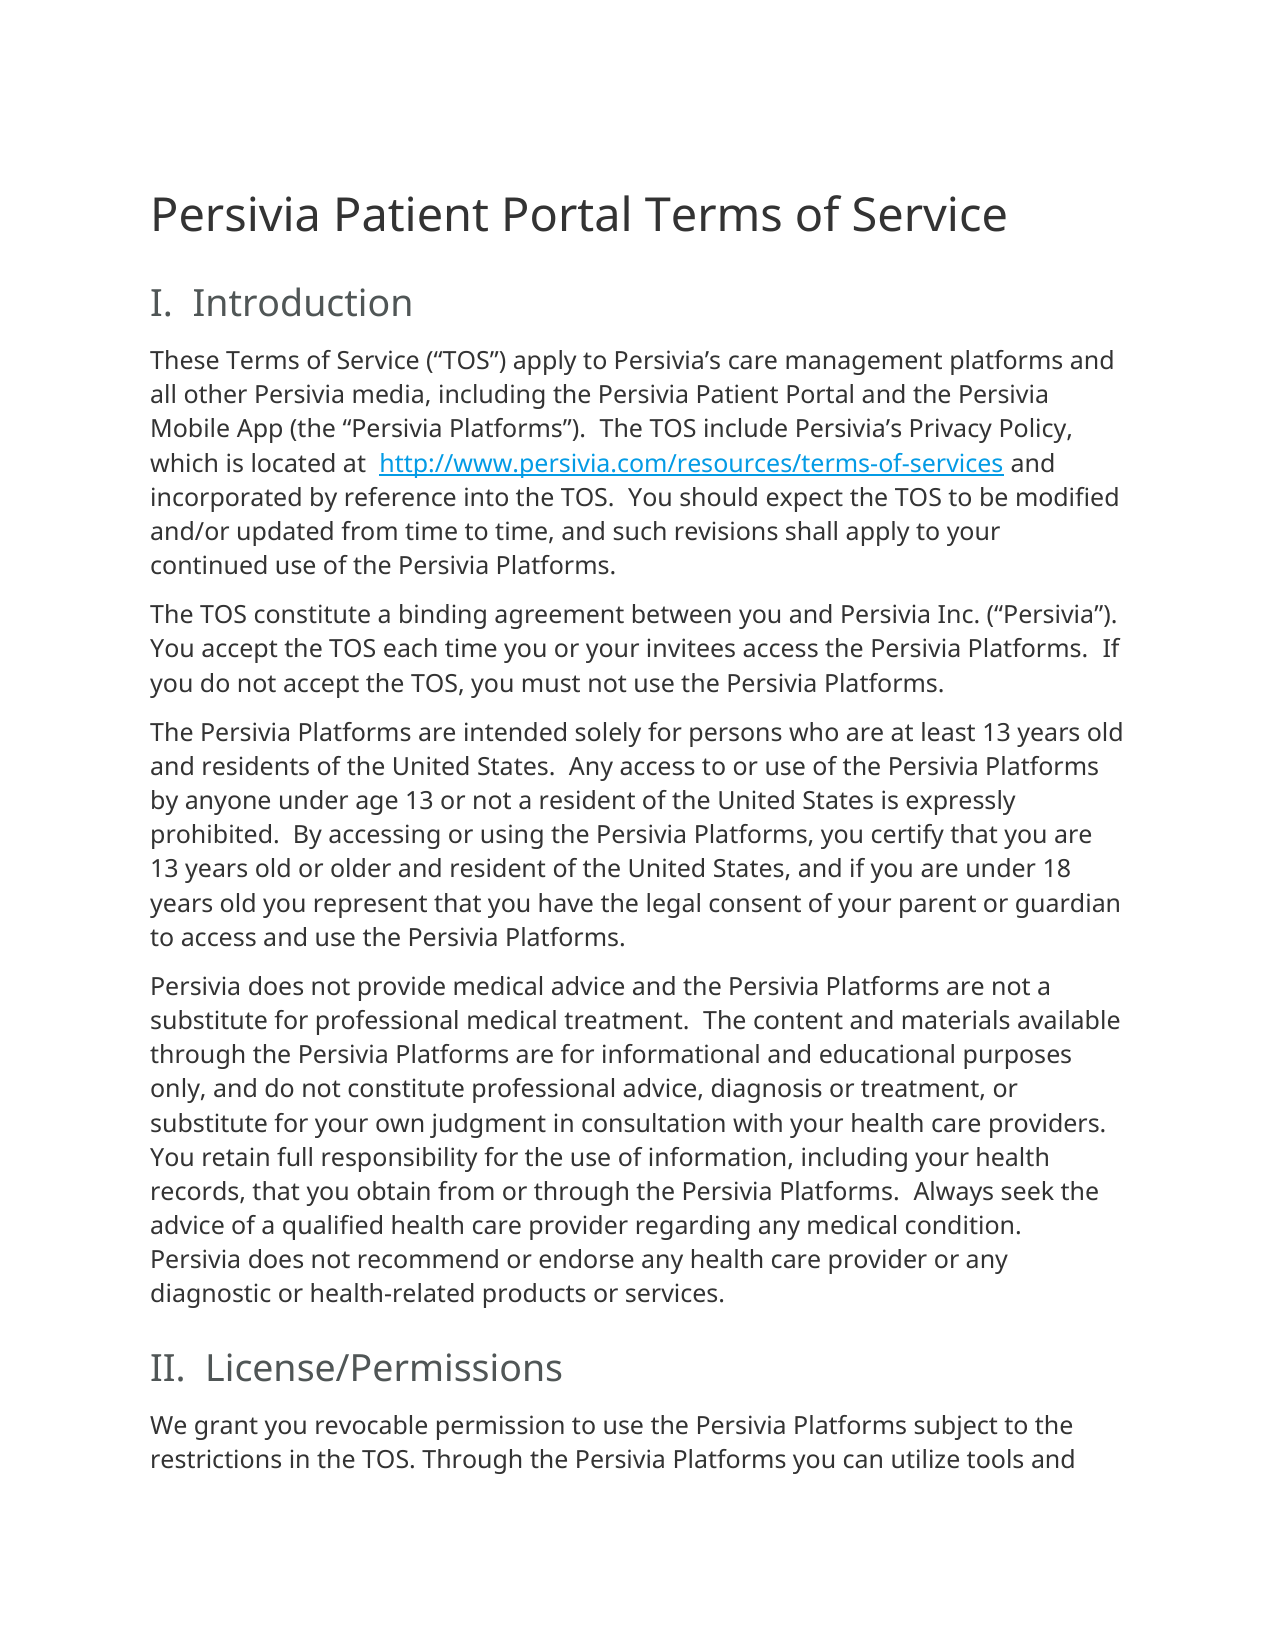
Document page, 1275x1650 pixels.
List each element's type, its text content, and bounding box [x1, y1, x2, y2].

text These Terms of Service (“TOS”) apply to Persivia’s care management platforms and all other Persivia media, including the Persivia Patient Portal and the Persivia Mobile App (the “Persivia Platforms”). The TOS include Persivia’s Privacy Policy, which is located at http://www.persivia.com/resources/terms-of-services and incorporated by reference into the TOS. You should expect the TOS to be modified and/or updated from time to time, and such revisions shall apply to your continued use of the Persivia Platforms. [150, 343, 1125, 581]
text Persivia Patient Portal Terms of Service [150, 181, 1125, 245]
text I. Introduction [150, 276, 1125, 327]
text The Persivia Platforms are intended solely for persons who are at least 13 years old and residents of the United States. Any access to or use of the Persivia Platforms by anyone under age 13 or not a resident of the United States is expressly prohibited. By accessing or using the Persivia Platforms, you certify that you are 13 years old or older and resident of the United States, and if you are under 18 years old you represent that you have the legal consent of your parent or guardian to access and use the Persivia Platforms. [150, 715, 1125, 953]
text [150, 1407, 1125, 1476]
text Persivia does not provide medical advice and the Persivia Platforms are not a substitute for professional medical treatment. The content and materials available through the Persivia Platforms are for informational and educational purposes only, and do not constitute professional advice, diagnosis or treatment, or substitute for your own judgment in consultation with your health care providers. You retain full responsibility for the use of information, including your health records, that you obtain from or through the Persivia Platforms. Always seek the advice of a qualified health care provider regarding any medical condition. Persivia does not recommend or endorse any health care provider or any diagnostic or health-related products or services. [150, 969, 1125, 1309]
text II. License/Permissions [150, 1341, 1125, 1392]
text The TOS constitute a binding agreement between you and Persivia Inc. (“Persivia”). You accept the TOS each time you or your invitees access the Persivia Platforms. If you do not accept the TOS, you must not use the Persivia Platforms. [150, 597, 1125, 699]
